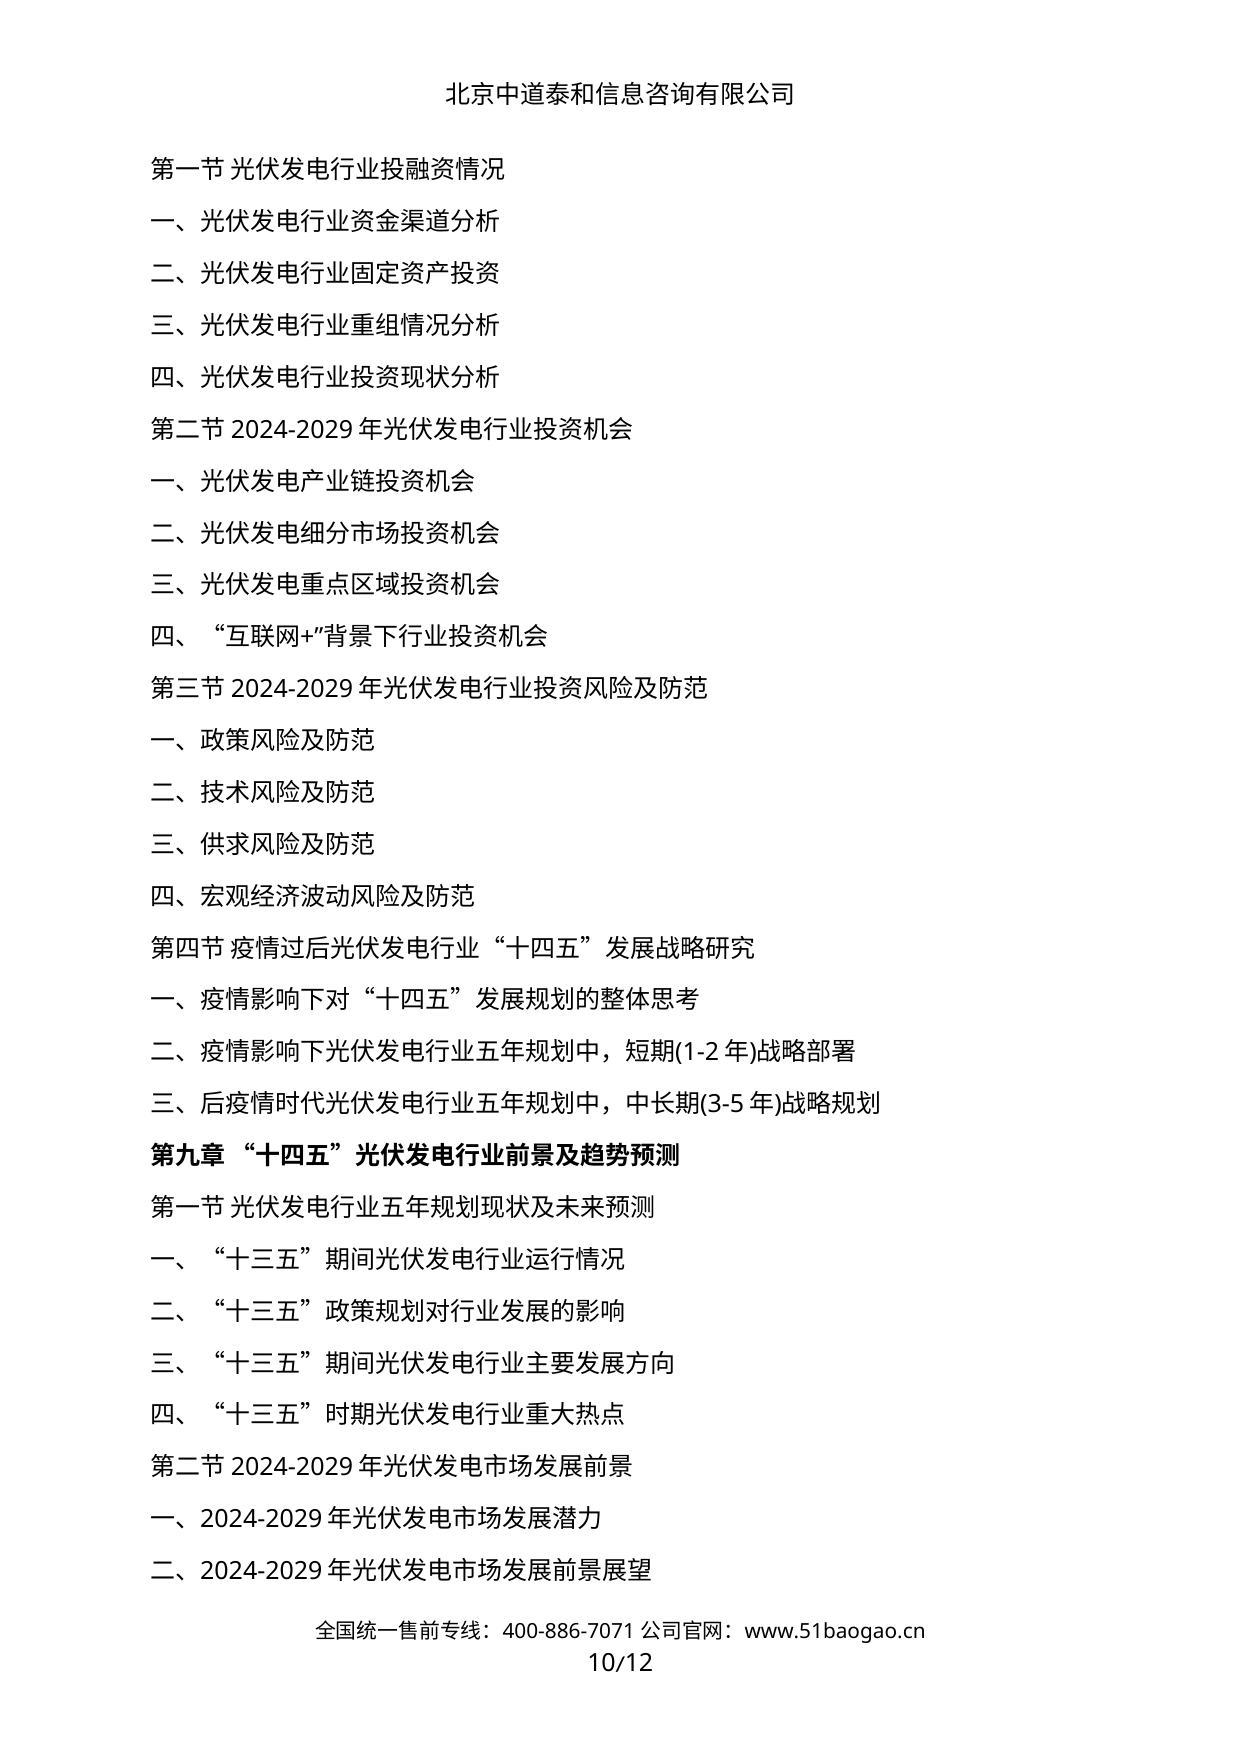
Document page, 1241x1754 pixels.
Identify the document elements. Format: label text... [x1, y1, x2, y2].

text 第二节 2024-2029年光伏发电市场发展前景 [150, 1447, 1090, 1483]
text 第一节 光伏发电行业五年规划现状及未来预测 [150, 1187, 1090, 1224]
text 二、“十三五”政策规划对行业发展的影响 [150, 1291, 1090, 1327]
text 第一节 光伏发电行业投融资情况 [150, 150, 1090, 186]
text 二、光伏发电行业固定资产投资 [150, 254, 1090, 290]
text 二、疫情影响下光伏发电行业五年规划中，短期(1-2年)战略部署 [150, 1032, 1090, 1068]
text 二、光伏发电细分市场投资机会 [150, 513, 1090, 549]
text 一、政策风险及防范 [150, 721, 1090, 757]
text 三、供求风险及防范 [150, 824, 1090, 861]
text 三、光伏发电行业重组情况分析 [150, 306, 1090, 342]
text 一、“十三五”期间光伏发电行业运行情况 [150, 1239, 1090, 1276]
text 四、“互联网+”背景下行业投资机会 [150, 617, 1090, 653]
text 四、宏观经济波动风险及防范 [150, 876, 1090, 912]
text 三、“十三五”期间光伏发电行业主要发展方向 [150, 1343, 1090, 1379]
text 四、“十三五”时期光伏发电行业重大热点 [150, 1395, 1090, 1431]
text 二、2024-2029年光伏发电市场发展前景展望 [150, 1551, 1090, 1587]
text 第九章 “十四五”光伏发电行业前景及趋势预测 [150, 1136, 1090, 1172]
text 三、后疫情时代光伏发电行业五年规划中，中长期(3-5年)战略规划 [150, 1084, 1090, 1120]
text 第二节 2024-2029年光伏发电行业投资机会 [150, 409, 1090, 446]
text 四、光伏发电行业投资现状分析 [150, 357, 1090, 394]
text 一、2024-2029年光伏发电市场发展潜力 [150, 1499, 1090, 1535]
text 二、技术风险及防范 [150, 772, 1090, 809]
text 一、光伏发电行业资金渠道分析 [150, 202, 1090, 238]
text 第四节 疫情过后光伏发电行业“十四五”发展战略研究 [150, 928, 1090, 964]
text 第三节 2024-2029年光伏发电行业投资风险及防范 [150, 669, 1090, 705]
text 一、光伏发电产业链投资机会 [150, 461, 1090, 497]
text 一、疫情影响下对“十四五”发展规划的整体思考 [150, 980, 1090, 1016]
text 三、光伏发电重点区域投资机会 [150, 565, 1090, 601]
